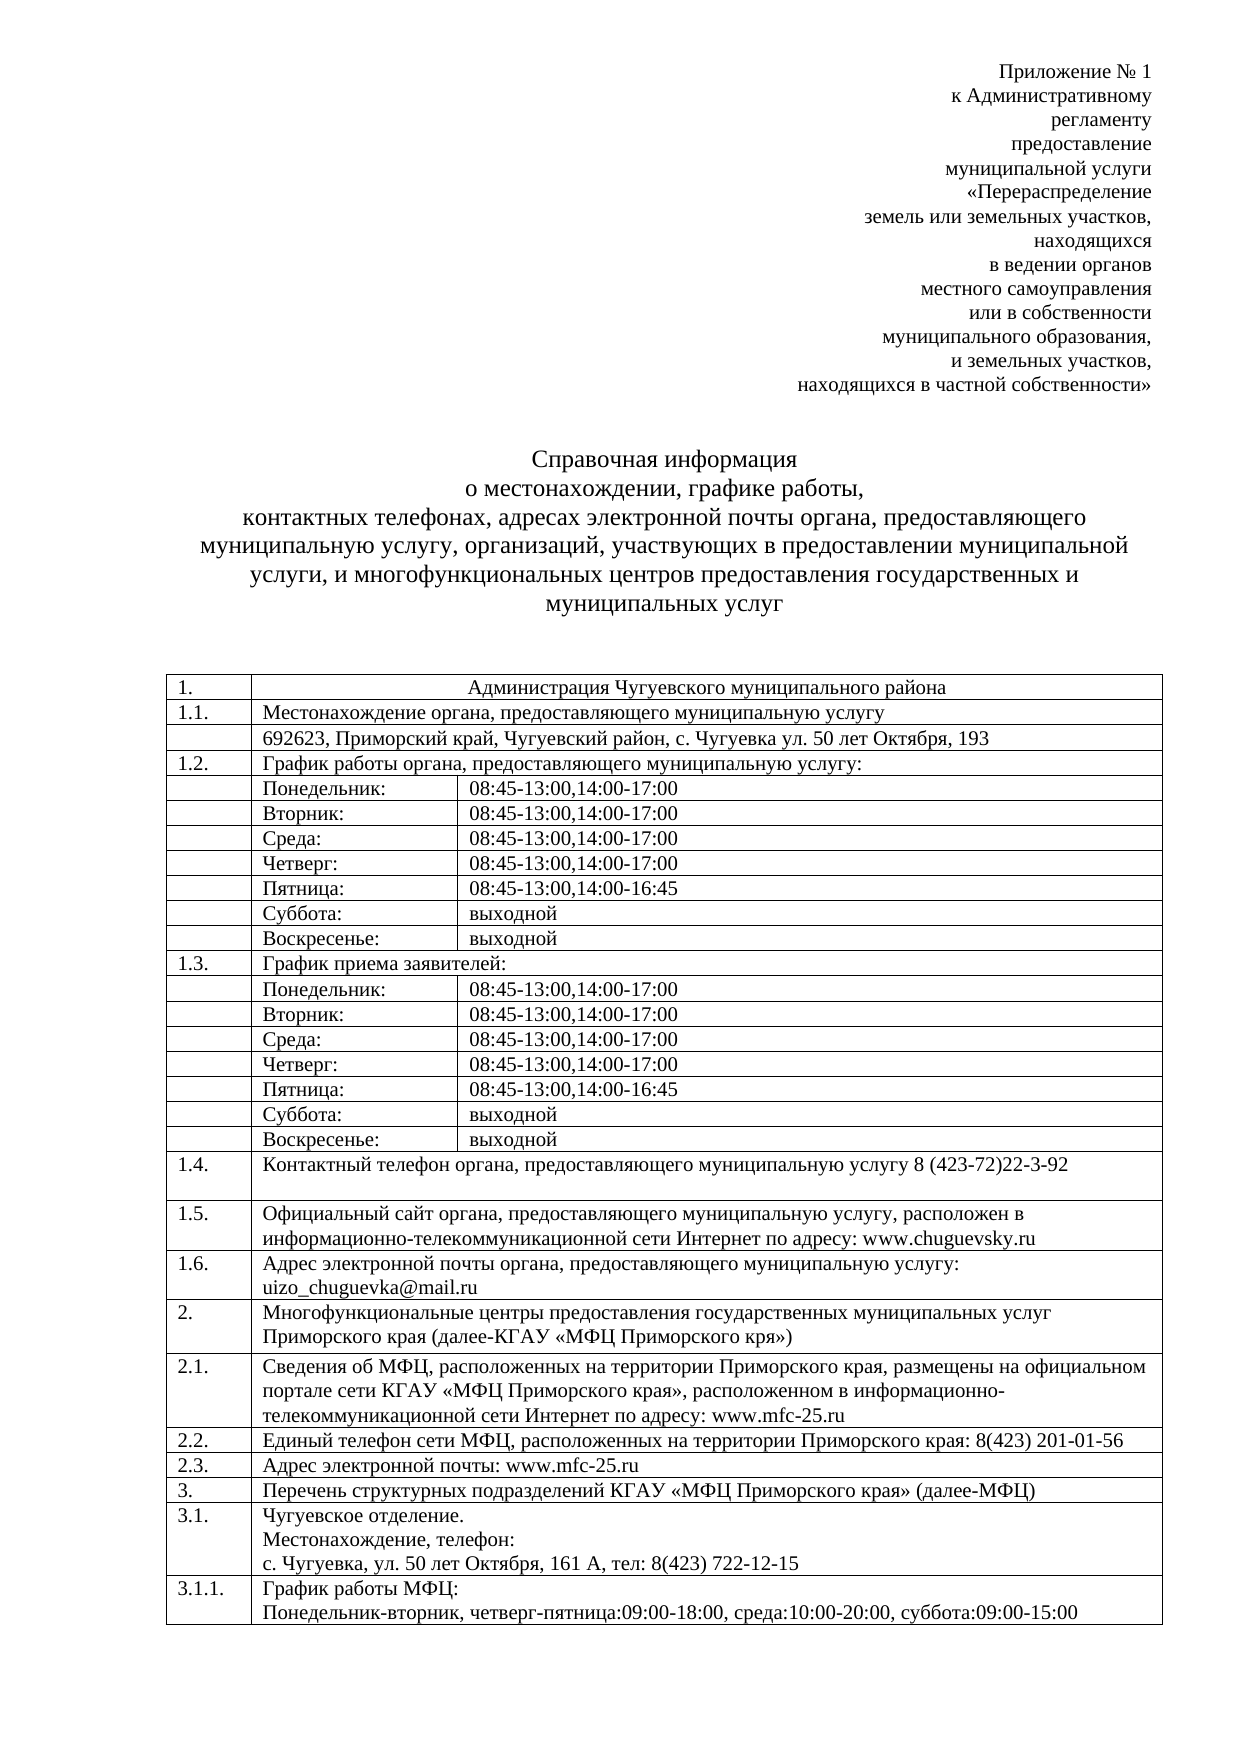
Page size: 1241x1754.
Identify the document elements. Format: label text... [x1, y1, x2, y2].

text муниципальной услуги [177, 155, 1152, 179]
table_cell [167, 976, 251, 1001]
table_cell [167, 926, 251, 950]
text регламенту [177, 107, 1152, 131]
table_cell Местонахождение органа, предоставляющего муниципальную услугу [252, 700, 1162, 724]
table_cell Суббота: [252, 1102, 457, 1126]
table_cell 08:45-13:00,14:00-17:00 [458, 1027, 1162, 1051]
table_cell Понедельник: [252, 776, 457, 800]
table_cell [167, 826, 251, 850]
table_cell Среда: [252, 1027, 457, 1051]
table_cell 1.6. [167, 1251, 251, 1299]
text Справочная информация [177, 444, 1152, 473]
table_cell 08:45-13:00,14:00-17:00 [458, 851, 1162, 875]
table_cell Суббота: [252, 901, 457, 925]
table_cell 2. [167, 1300, 251, 1353]
text находящихся в частной собственности» [177, 372, 1152, 396]
table_cell Официальный сайт органа, предоставляющего муниципальную услугу, расположен в информационно-телекоммуникационной сети Интернет по адресу: www.chuguevsky.ru [252, 1201, 1162, 1249]
table_cell [167, 1027, 251, 1051]
table_cell 3.1. [167, 1503, 251, 1575]
table_cell 1.4. [167, 1152, 251, 1200]
table_cell Воскресенье: [252, 926, 457, 950]
table_cell [167, 1077, 251, 1101]
table_cell [167, 801, 251, 825]
table_cell 3.1.1. [167, 1576, 251, 1624]
table_cell 08:45-13:00,14:00-17:00 [458, 826, 1162, 850]
text о местонахождении, графике работы, [177, 473, 1152, 502]
table_cell [167, 876, 251, 900]
text муниципального образования, [177, 324, 1152, 348]
table_cell выходной [458, 1102, 1162, 1126]
table_cell 08:45-13:00,14:00-16:45 [458, 1077, 1162, 1101]
text в ведении органов [177, 252, 1152, 276]
table_cell [167, 901, 251, 925]
table_cell 3. [167, 1478, 251, 1502]
table_cell 08:45-13:00,14:00-17:00 [458, 776, 1162, 800]
table_cell Чугуевское отделение. Местонахождение, телефон: с. Чугуевка, ул. 50 лет Октября, 161 А, тел: 8(423) 722-12-15 [252, 1503, 1162, 1575]
table_cell 1.1. [167, 700, 251, 724]
table_cell [167, 1127, 251, 1151]
table_cell Адреc электронной почты органа, предоставляющего муниципальную услугу: uizo_chuguevka@mail.ru [252, 1251, 1162, 1299]
table_cell Перечень структурных подразделений КГАУ «МФЦ Приморского края» (далее-МФЦ) [252, 1478, 1162, 1502]
table_cell [167, 776, 251, 800]
table_cell 2.2. [167, 1428, 251, 1452]
text местного самоуправления [177, 276, 1152, 300]
table_header Администрация Чугуевского муниципального района [252, 675, 1162, 699]
table_cell 08:45-13:00,14:00-17:00 [458, 1002, 1162, 1026]
text и земельных участков, [177, 348, 1152, 372]
table_cell [167, 1002, 251, 1026]
table_cell выходной [458, 926, 1162, 950]
table_cell 2.1. [167, 1354, 251, 1427]
table_cell График работы МФЦ: Понедельник-вторник, четверг-пятница:09:00-18:00, среда:10:00-20:00, суббота:09:00-15:00 [252, 1576, 1162, 1624]
text «Перераспределение [177, 179, 1152, 203]
table_cell Вторник: [252, 1002, 457, 1026]
text Приложение № 1 [177, 59, 1152, 83]
table_cell Четверг: [252, 851, 457, 875]
table_header 1. [167, 675, 251, 699]
table_cell Среда: [252, 826, 457, 850]
text к Административному [177, 83, 1152, 107]
table_cell 1.5. [167, 1201, 251, 1249]
table_cell [167, 1102, 251, 1126]
table_cell График приема заявителей: [252, 951, 1162, 975]
table_cell Пятница: [252, 1077, 457, 1101]
table_cell 1.3. [167, 951, 251, 975]
table_cell [167, 1052, 251, 1076]
text предоставление [177, 131, 1152, 155]
text находящихся [177, 228, 1152, 252]
table_cell Единый телефон сети МФЦ, расположенных на территории Приморского края: 8(423) 201-01-56 [252, 1428, 1162, 1452]
table_cell 692623, Приморский край, Чугуевский район, с. Чугуевка ул. 50 лет Октября, 193 [252, 725, 1162, 749]
text земель или земельных участков, [177, 203, 1152, 228]
table_cell 08:45-13:00,14:00-17:00 [458, 976, 1162, 1001]
table_cell Понедельник: [252, 976, 457, 1001]
table_cell Контактный телефон органа, предоставляющего муниципальную услугу 8 (423-72)22-3-92 [252, 1152, 1162, 1200]
table_cell Адрес электронной почты: www.mfc-25.ru [252, 1453, 1162, 1477]
table_cell Многофункциональные центры предоставления государственных муниципальных услуг Приморского края (далее-КГАУ «МФЦ Приморского кря») [252, 1300, 1162, 1353]
table_cell [167, 725, 251, 749]
text или в собственности [177, 300, 1152, 324]
table_cell [167, 851, 251, 875]
table_cell Четверг: [252, 1052, 457, 1076]
table_cell 1.2. [167, 751, 251, 774]
table_cell Пятница: [252, 876, 457, 900]
table_cell 08:45-13:00,14:00-17:00 [458, 801, 1162, 825]
table_cell График работы органа, предоставляющего муниципальную услугу: [252, 751, 1162, 774]
table_cell 08:45-13:00,14:00-17:00 [458, 1052, 1162, 1076]
table_cell 2.3. [167, 1453, 251, 1477]
table_cell Воскресенье: [252, 1127, 457, 1151]
table_cell выходной [458, 901, 1162, 925]
table_cell Сведения об МФЦ, расположенных на территории Приморского края, размещены на официальном портале сети КГАУ «МФЦ Приморского края», расположенном в информационно-телекоммуникационной сети Интернет по адресу: www.mfc-25.ru [252, 1354, 1162, 1427]
table_cell выходной [458, 1127, 1162, 1151]
text контактных телефонах, адресах электронной почты органа, предоставляющего муниципальную услугу, организаций, участвующих в предоставлении муниципальной услуги, и многофункциональных центров предоставления государственных и муниципальных услуг [177, 502, 1152, 617]
table_cell 08:45-13:00,14:00-16:45 [458, 876, 1162, 900]
table_cell Вторник: [252, 801, 457, 825]
